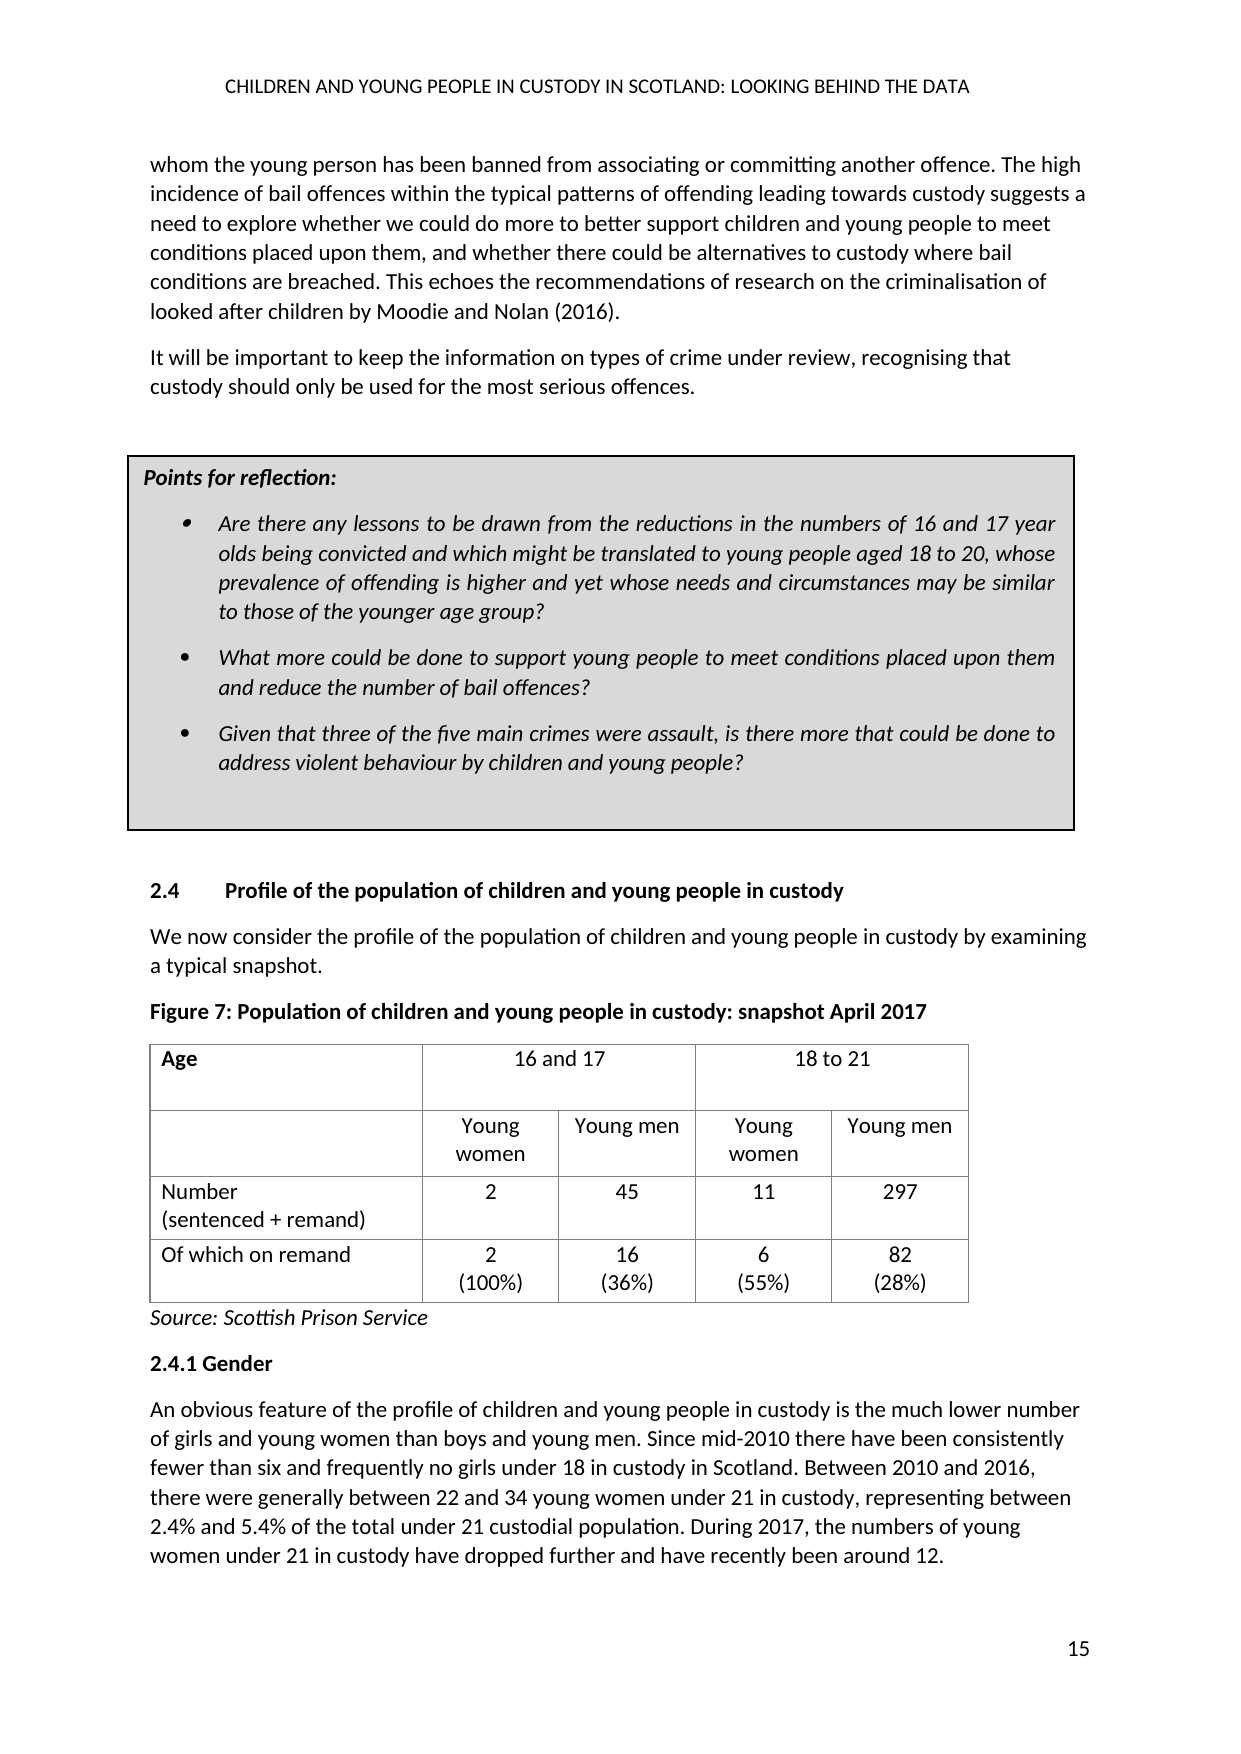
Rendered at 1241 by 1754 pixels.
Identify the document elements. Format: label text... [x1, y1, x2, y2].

text Source: Scottish Prison Service [150, 1303, 1090, 1331]
table_cell Of which on remand [151, 1240, 422, 1302]
text We now consider the profile of the population of children and young people in custody by examining a typical snapshot. [150, 922, 1090, 979]
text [150, 150, 1090, 325]
table_cell 297 [832, 1177, 968, 1239]
table_cell 16 (36%) [559, 1240, 695, 1302]
table_cell 2 [423, 1177, 558, 1239]
text It will be important to keep the information on types of crime under review, recognising that custody should only be used for the most serious offences. [150, 343, 1090, 400]
table_cell 45 [559, 1177, 695, 1239]
table_cell 11 [696, 1177, 831, 1239]
text 2.4.1 Gender [150, 1349, 1090, 1377]
table_header 18 to 21 [696, 1045, 968, 1110]
table_header 16 and 17 [423, 1045, 695, 1110]
table_cell 82 (28%) [832, 1240, 968, 1302]
text An obvious feature of the profile of children and young people in custody is the much lower number of girls and young women than boys and young men. Since mid-2010 there have been consistently fewer than six and frequently no girls under 18 in custody in Scotland. Between 2010 and 2016, there were generally between 22 and 34 young women under 21 in custody, representing between 2.4% and 5.4% of the total under 21 custodial population. During 2017, the numbers of young women under 21 in custody have dropped further and have recently been around 12. [150, 1395, 1090, 1570]
text Figure 7: Population of children and young people in custody: snapshot April 2017 [150, 997, 1090, 1026]
table_cell 2 (100%) [423, 1240, 558, 1302]
table_header Age [151, 1045, 422, 1110]
table_cell [151, 1111, 422, 1176]
table_cell Young women [696, 1111, 831, 1176]
table_cell Young men [832, 1111, 968, 1176]
text 2.4 Profile of the population of children and young people in custody [150, 876, 1090, 904]
table_cell Young men [559, 1111, 695, 1176]
table_cell Number (sentenced + remand) [151, 1177, 422, 1239]
table_cell 6 (55%) [696, 1240, 831, 1302]
table_cell Young women [423, 1111, 558, 1176]
